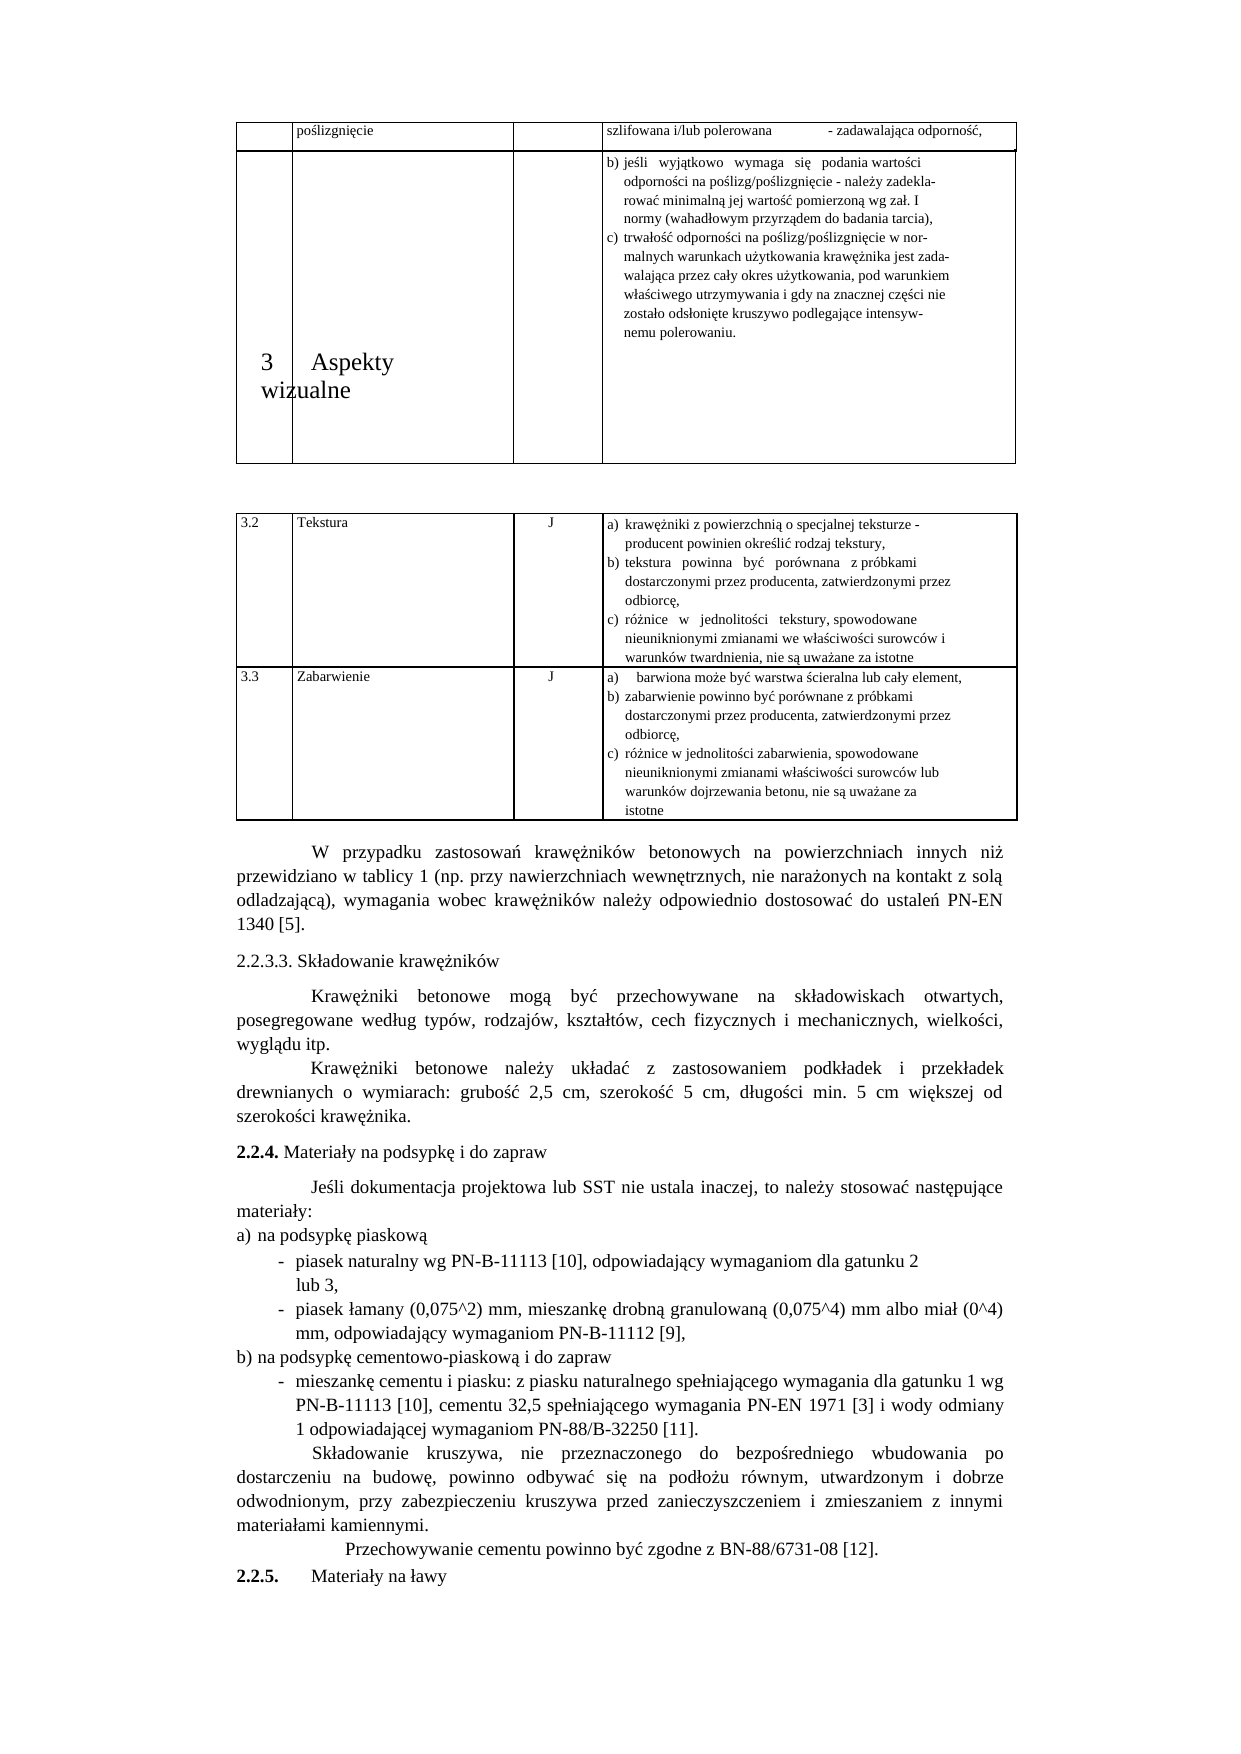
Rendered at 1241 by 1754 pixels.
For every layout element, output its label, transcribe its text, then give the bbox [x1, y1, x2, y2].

text 2.2.3.3. Składowanie krawężników [236, 949, 1004, 971]
text lub 3, [296, 1273, 1004, 1297]
text Jeśli dokumentacja projektowa lub SST nie ustala inaczej, to należy stosować następujące materiały: [236, 1174, 1004, 1222]
list mieszankę cementu i piasku: z piasku naturalnego spełniającego wymagania dla gatunku 1 wg PN-B-11113 [10], cementu 32,5 spełniającego wymagania PN-EN 1971 [3] i wody odmiany 1 odpowiadającej wymaganiom PN-88/B-32250 [11]. [278, 1368, 1004, 1440]
table_cell [237, 123, 292, 150]
table_cell - zadawalająca odporność, [824, 123, 1016, 150]
table_cell 3.3 [237, 668, 292, 819]
table_cell [514, 123, 602, 150]
list piasek łamany (0,075^2) mm, mieszankę drobną granulowaną (0,075^4) mm albo miał (0^4) mm, odpowiadający wymaganiom PN-B-11112 [9], [278, 1297, 1004, 1344]
text W przypadku zastosowań krawężników betonowych na powierzchniach innych niż przewidziano w tablicy 1 (np. przy nawierzchniach wewnętrznych, nie narażonych na kontakt z solą odladzającą), wymagania wobec krawężników należy odpowiednio dostosować do ustaleń PN-EN 1340 [5]. [236, 839, 1004, 935]
list na podsypkę piaskową [236, 1222, 1004, 1246]
text 2.2.5. Materiały na ławy [236, 1564, 1004, 1586]
table_cell Zabarwienie [293, 668, 513, 819]
table_cell b) jeśli wyjątkowo wymaga się podania wartości odporności na poślizg/poślizgnięcie - należy zadekla- rować minimalną jej wartość pomierzoną wg zał. I normy (wahadłowym przyrządem do badania tarcia), c) trwałość odporności na poślizg/poślizgnięcie w nor- malnych warunkach użytkowania krawężnika jest zada- walająca przez cały okres użytkowania, pod warunkiem właściwego utrzymywania i gdy na znacznej części nie zostało odsłonięte kruszywo podlegające intensyw- nemu polerowaniu. [603, 152, 1015, 462]
table_header a) krawężniki z powierzchnią o specjalnej teksturze - producent powinien określić rodzaj tekstury, b) tekstura powinna być porównana z próbkami dostarczonymi przez producenta, zatwierdzonymi przez odbiorcę, c) różnice w jednolitości tekstury, spowodowane nieuniknionymi zmianami we właściwości surowców i warunków twardnienia, nie są uważane za istotne [604, 514, 1016, 666]
table_cell [237, 152, 292, 462]
list na podsypkę cementowo-piaskową i do zapraw [236, 1344, 1004, 1368]
table_cell [293, 152, 513, 462]
table_header 3.2 [237, 514, 292, 666]
text Krawężniki betonowe mogą być przechowywane na składowiskach otwartych, posegregowane według typów, rodzajów, kształtów, cech fizycznych i mechanicznych, wielkości, wyglądu itp. [236, 983, 1004, 1055]
text Krawężniki betonowe należy układać z zastosowaniem podkładek i przekładek drewnianych o wymiarach: grubość 2,5 cm, szerokość 5 cm, długości min. 5 cm większej od szerokości krawężnika. [236, 1055, 1004, 1127]
table_cell [514, 152, 602, 462]
text 2.2.4. Materiały na podsypkę i do zapraw [236, 1141, 1004, 1162]
table_header Tekstura [293, 514, 513, 666]
table_cell J [515, 668, 602, 819]
table_header J [515, 514, 602, 666]
table_cell poślizgnięcie [293, 123, 513, 150]
text Przechowywanie cementu powinno być zgodne z BN-88/6731-08 [12]. [236, 1536, 987, 1560]
table_cell a) barwiona może być warstwa ścieralna lub cały element, b) zabarwienie powinno być porównane z próbkami dostarczonymi przez producenta, zatwierdzonymi przez odbiorcę, c) różnice w jednolitości zabarwienia, spowodowane nieuniknionymi zmianami właściwości surowców lub warunków dojrzewania betonu, nie są uważane za istotne [604, 668, 1016, 819]
list piasek naturalny wg PN-B-11113 [10], odpowiadający wymaganiom dla gatunku 2 [278, 1249, 1004, 1273]
table_cell szlifowana i/lub polerowana [603, 123, 824, 150]
text Składowanie kruszywa, nie przeznaczonego do bezpośredniego wbudowania po dostarczeniu na budowę, powinno odbywać się na podłożu równym, utwardzonym i dobrze odwodnionym, przy zabezpieczeniu kruszywa przed zanieczyszczeniem i zmieszaniem z innymi materiałami kamiennymi. [236, 1440, 1004, 1536]
